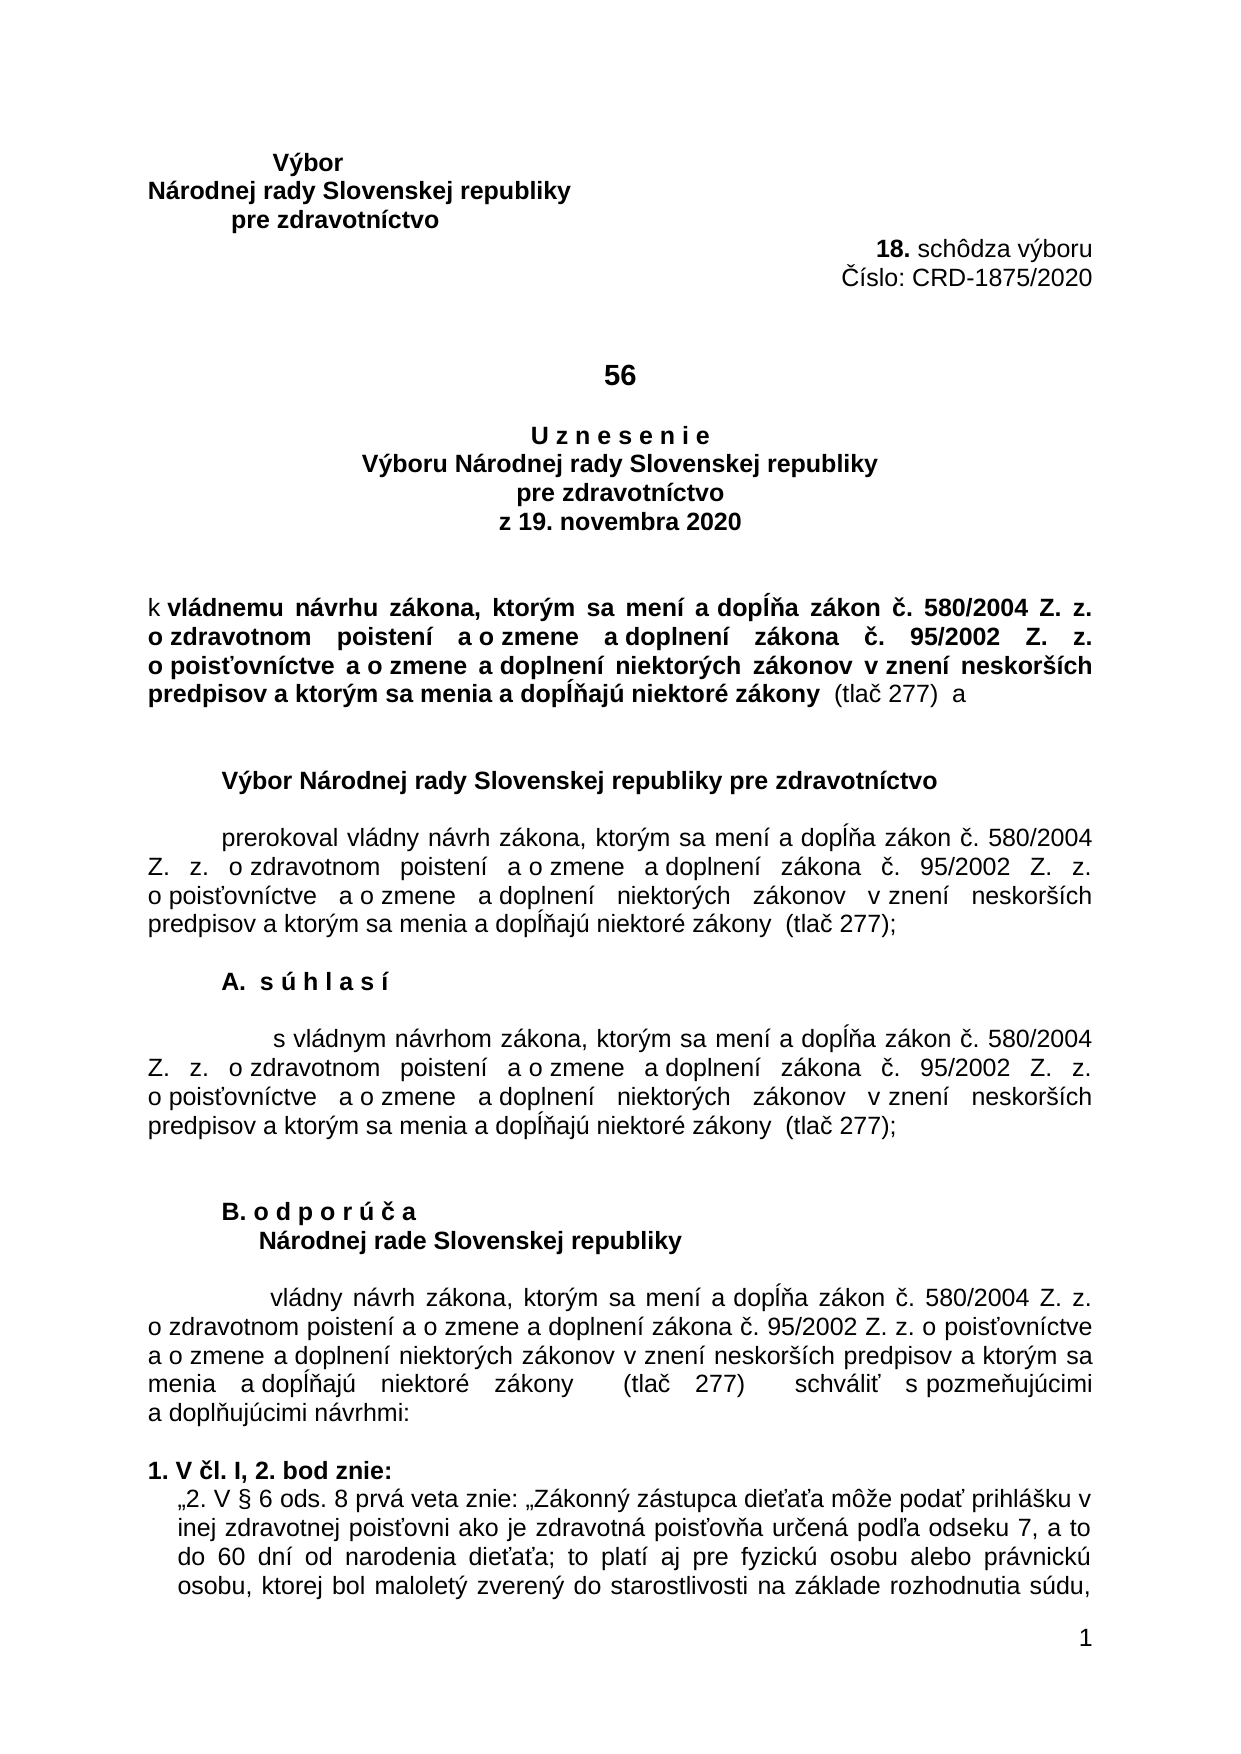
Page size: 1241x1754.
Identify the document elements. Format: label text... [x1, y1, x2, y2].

text s vládnym návrhom zákona, ktorým sa mení a dopĺňa zákon č. 580/2004 Z. z. o zdravotnom poistení a o zmene a doplnení zákona č. 95/2002 Z. z. o poisťovníctve a o zmene a doplnení niektorých zákonov v znení neskorších predpisov a ktorým sa menia a dopĺňajú niektoré zákony (tlač 277); [148, 1024, 1093, 1139]
text 56 [148, 358, 1093, 392]
text vládny návrh zákona, ktorým sa mení a dopĺňa zákon č. 580/2004 Z. z. o zdravotnom poistení a o zmene a doplnení zákona č. 95/2002 Z. z. o poisťovníctve a o zmene a doplnení niektorých zákonov v znení neskorších predpisov a ktorým sa menia a dopĺňajú niektoré zákony (tlač 277) schváliť s pozmeňujúcimi a doplňujúcimi návrhmi: [148, 1283, 1093, 1427]
text Číslo: CRD-1875/2020 [148, 263, 1093, 291]
text Výbor [148, 148, 1093, 176]
text Výboru Národnej rady Slovenej republiky [148, 449, 1093, 478]
text U z n e s e n i e [148, 421, 1093, 449]
text prerokoval vládny návrh zákona, ktorým sa mení a dopĺňa zákon č. 580/2004 Z. z. o zdravotnom poistení a o zmene a doplnení zákona č. 95/2002 Z. z. o poisťovníctve a o zmene a doplnení niektorých zákonov v znení neskorších predpisov a ktorým sa menia a dopĺňajú niektoré zákony (tlač 277); [148, 823, 1093, 938]
text 18. schôdza výboru [148, 234, 1093, 263]
text pre zdravotníctvo [148, 478, 1093, 507]
text B. o d p o r ú č a [148, 1197, 1093, 1226]
text A. s ú h l a s í [221, 967, 1093, 996]
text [177, 1484, 1093, 1599]
text Národnej rade Slovenej republiky [258, 1226, 1093, 1254]
text z 19. novembra 2020 [148, 507, 1093, 536]
text k vládnemu návrhu zákona, ktorým sa mení a dopĺňa zákon č. 580/2004 Z. z. o zdravotnom poistení a o zmene a doplnení zákona č. 95/2002 Z. z. o poisťovníctve a o zmene a doplnení niektorých zákonov v znení neskorších predpisov a ktorým sa menia a dopĺňajú niektoré zákony (tlač 277) a [148, 593, 1093, 708]
text 1. V čl. I, 2. bod znie: [148, 1456, 1093, 1484]
text pre zdravotníctvo [148, 205, 1093, 234]
text Výbor Národnej rady Slovenskej republiky pre zdravotníctvo [148, 766, 1093, 794]
text Národnej rady Slovenskej republiky [148, 176, 1093, 205]
